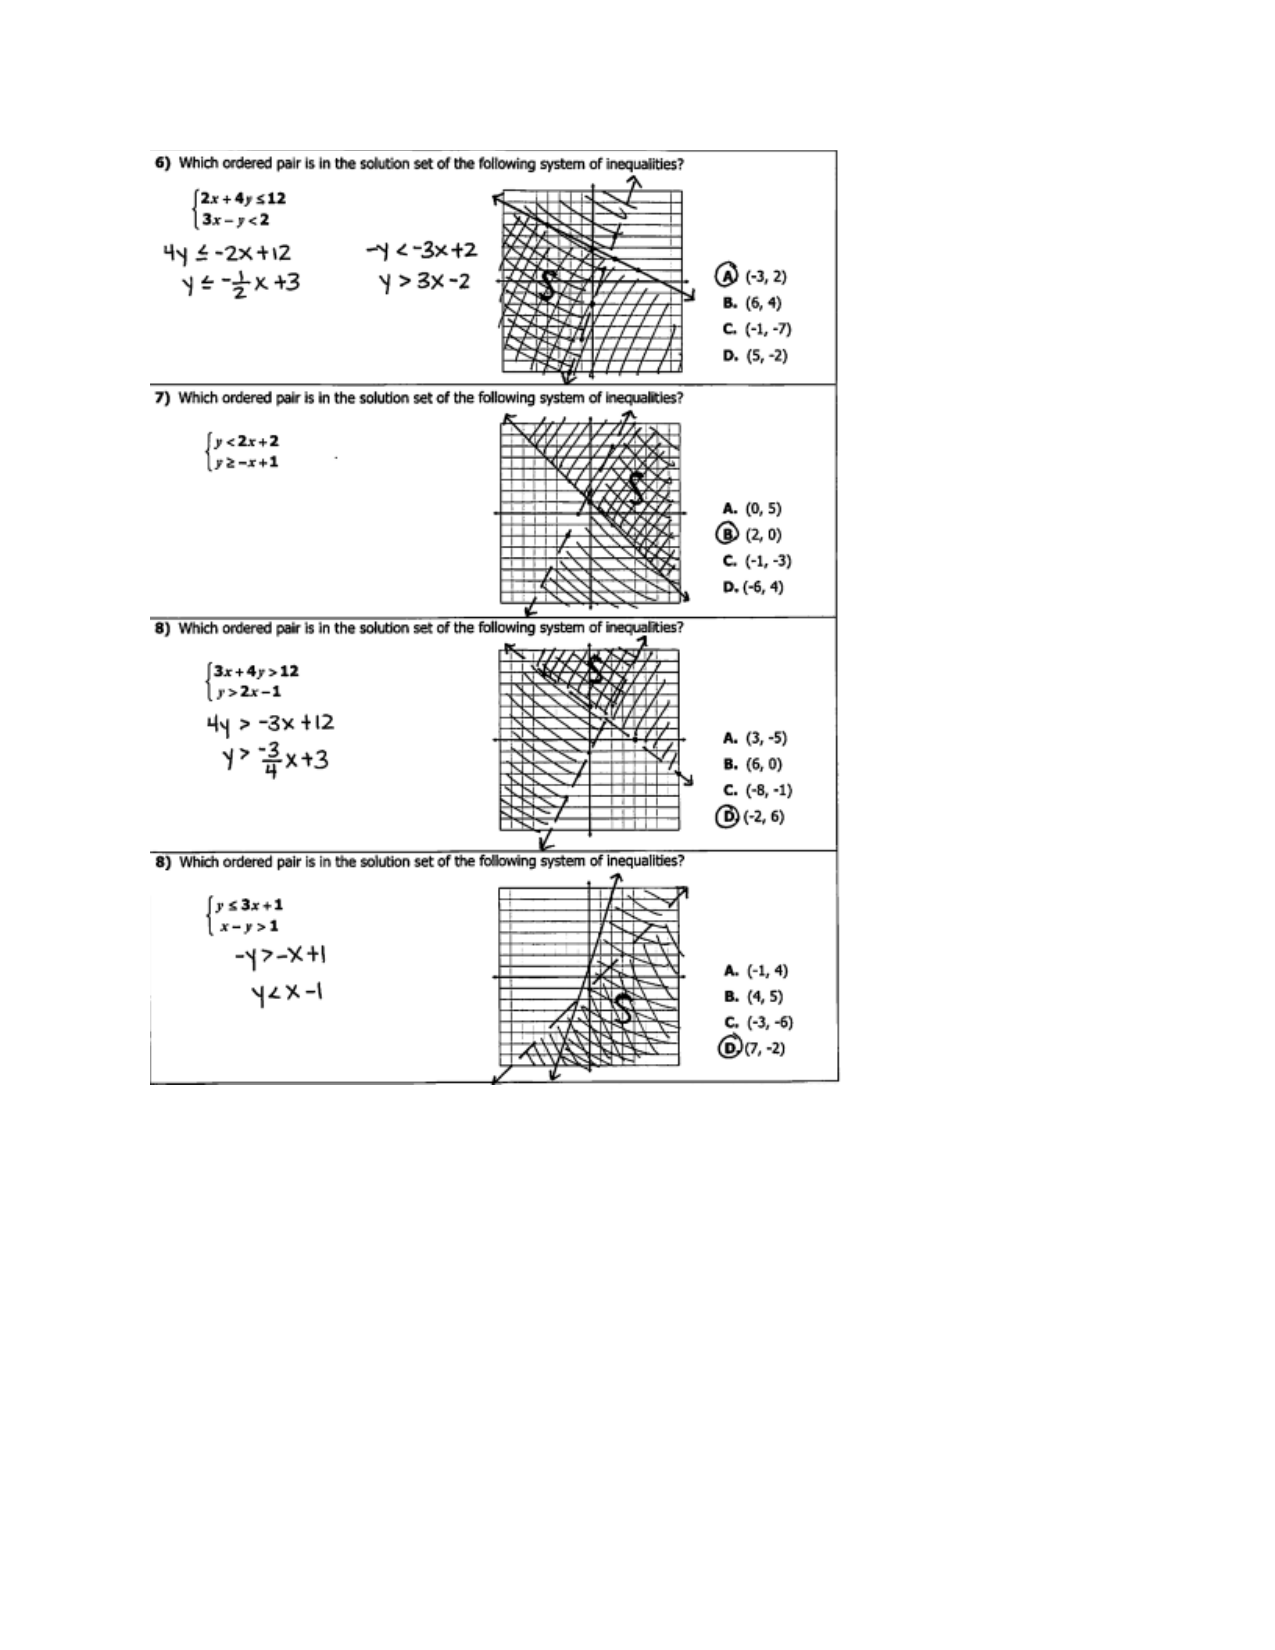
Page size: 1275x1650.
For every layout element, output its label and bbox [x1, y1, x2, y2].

picture [150, 150, 844, 1085]
